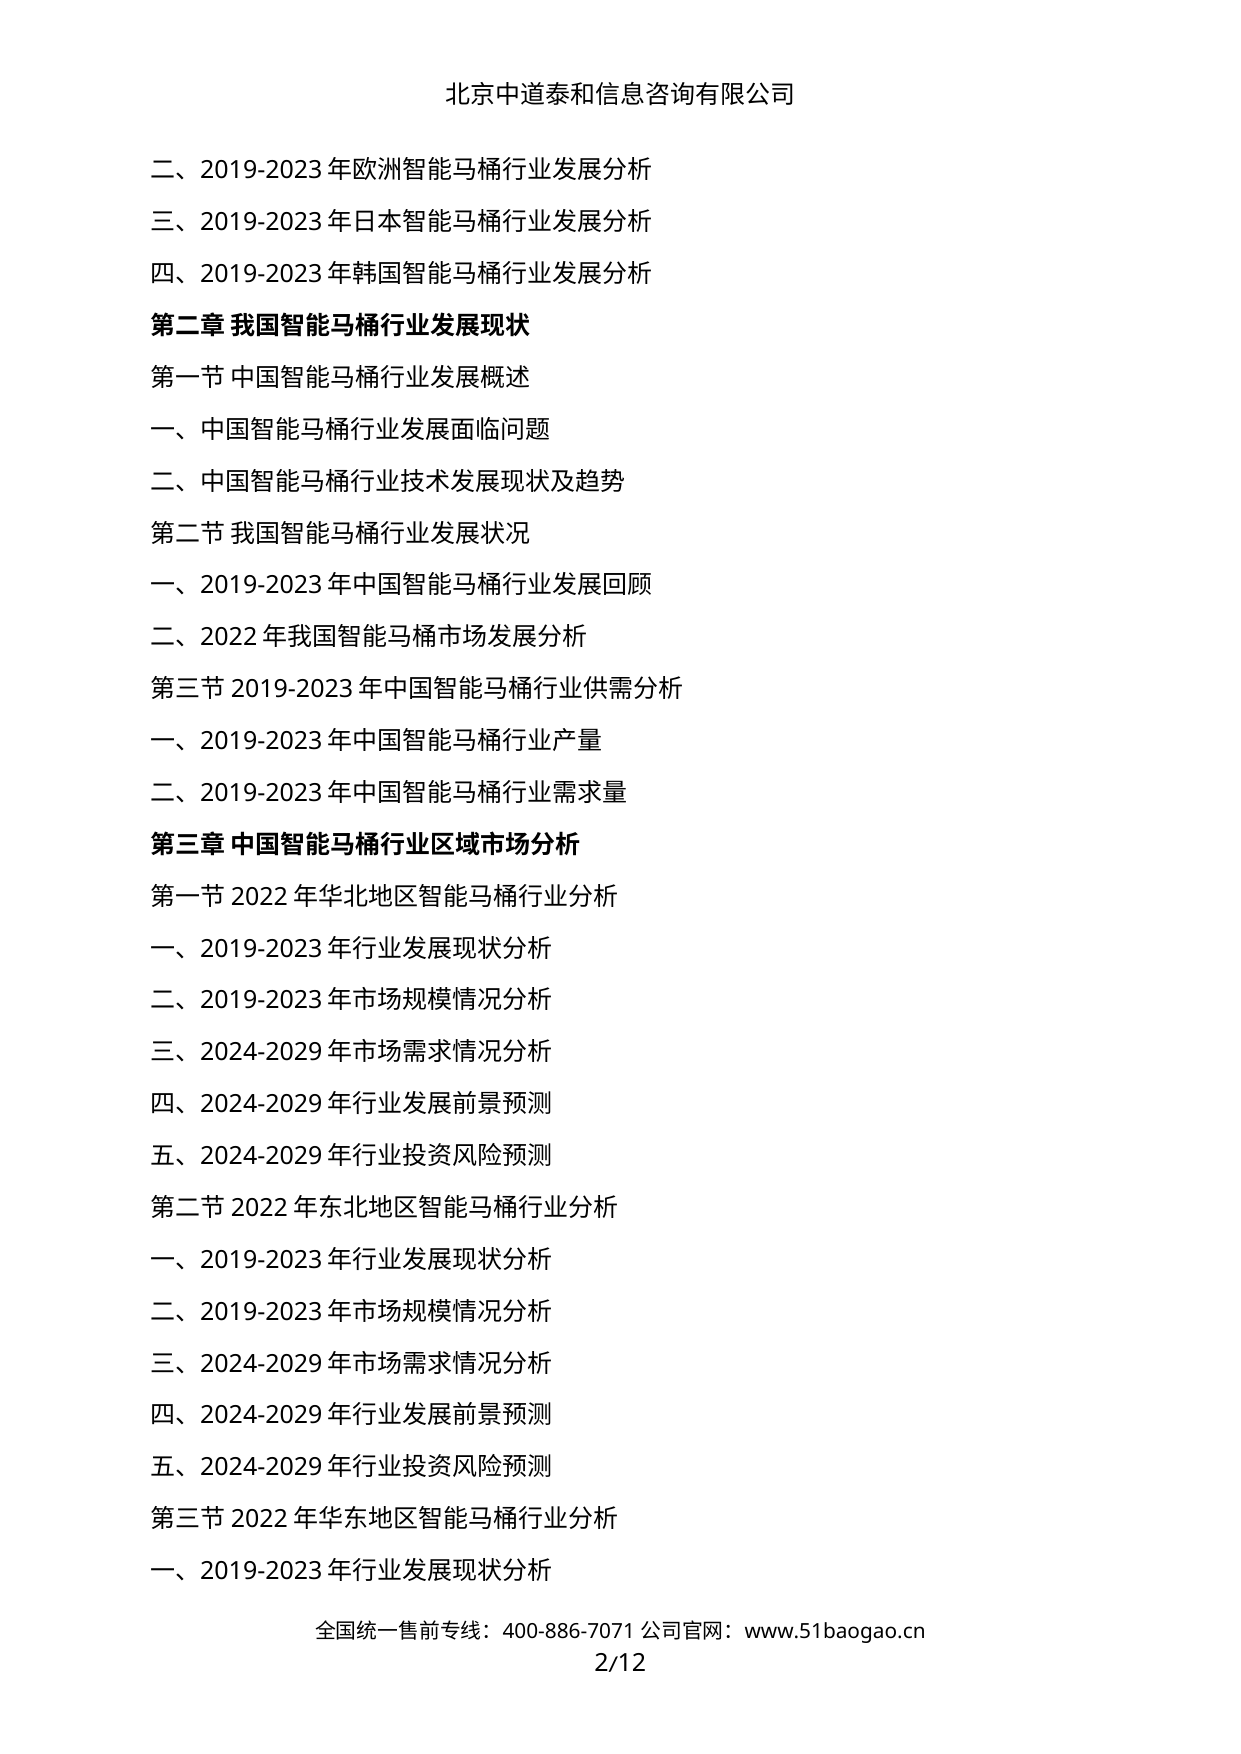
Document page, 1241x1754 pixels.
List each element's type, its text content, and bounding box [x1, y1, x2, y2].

text 四、2024-2029年行业发展前景预测 [150, 1395, 1090, 1431]
text 五、2024-2029年行业投资风险预测 [150, 1136, 1090, 1172]
text 第二节 我国智能马桶行业发展状况 [150, 513, 1090, 549]
text 四、2024-2029年行业发展前景预测 [150, 1084, 1090, 1120]
text 第三节 2019-2023年中国智能马桶行业供需分析 [150, 669, 1090, 705]
text 第三章 中国智能马桶行业区域市场分析 [150, 824, 1090, 861]
text 第二章 我国智能马桶行业发展现状 [150, 306, 1090, 342]
text 四、2019-2023年韩国智能马桶行业发展分析 [150, 254, 1090, 290]
text 二、2019-2023年市场规模情况分析 [150, 980, 1090, 1016]
text 一、2019-2023年行业发展现状分析 [150, 1239, 1090, 1276]
text 一、2019-2023年中国智能马桶行业发展回顾 [150, 565, 1090, 601]
text 第三节 2022年华东地区智能马桶行业分析 [150, 1499, 1090, 1535]
text 二、2019-2023年中国智能马桶行业需求量 [150, 772, 1090, 809]
text 一、2019-2023年行业发展现状分析 [150, 1551, 1090, 1587]
text 一、2019-2023年中国智能马桶行业产量 [150, 721, 1090, 757]
text 二、2019-2023年欧洲智能马桶行业发展分析 [150, 150, 1090, 186]
text 二、中国智能马桶行业技术发展现状及趋势 [150, 461, 1090, 497]
text 三、2024-2029年市场需求情况分析 [150, 1343, 1090, 1379]
text 一、2019-2023年行业发展现状分析 [150, 928, 1090, 964]
text 二、2022年我国智能马桶市场发展分析 [150, 617, 1090, 653]
text 第二节 2022年东北地区智能马桶行业分析 [150, 1187, 1090, 1224]
text 二、2019-2023年市场规模情况分析 [150, 1291, 1090, 1327]
text 三、2019-2023年日本智能马桶行业发展分析 [150, 202, 1090, 238]
text 一、中国智能马桶行业发展面临问题 [150, 409, 1090, 446]
text 五、2024-2029年行业投资风险预测 [150, 1447, 1090, 1483]
text 第一节 2022年华北地区智能马桶行业分析 [150, 876, 1090, 912]
text 三、2024-2029年市场需求情况分析 [150, 1032, 1090, 1068]
text 第一节 中国智能马桶行业发展概述 [150, 357, 1090, 394]
